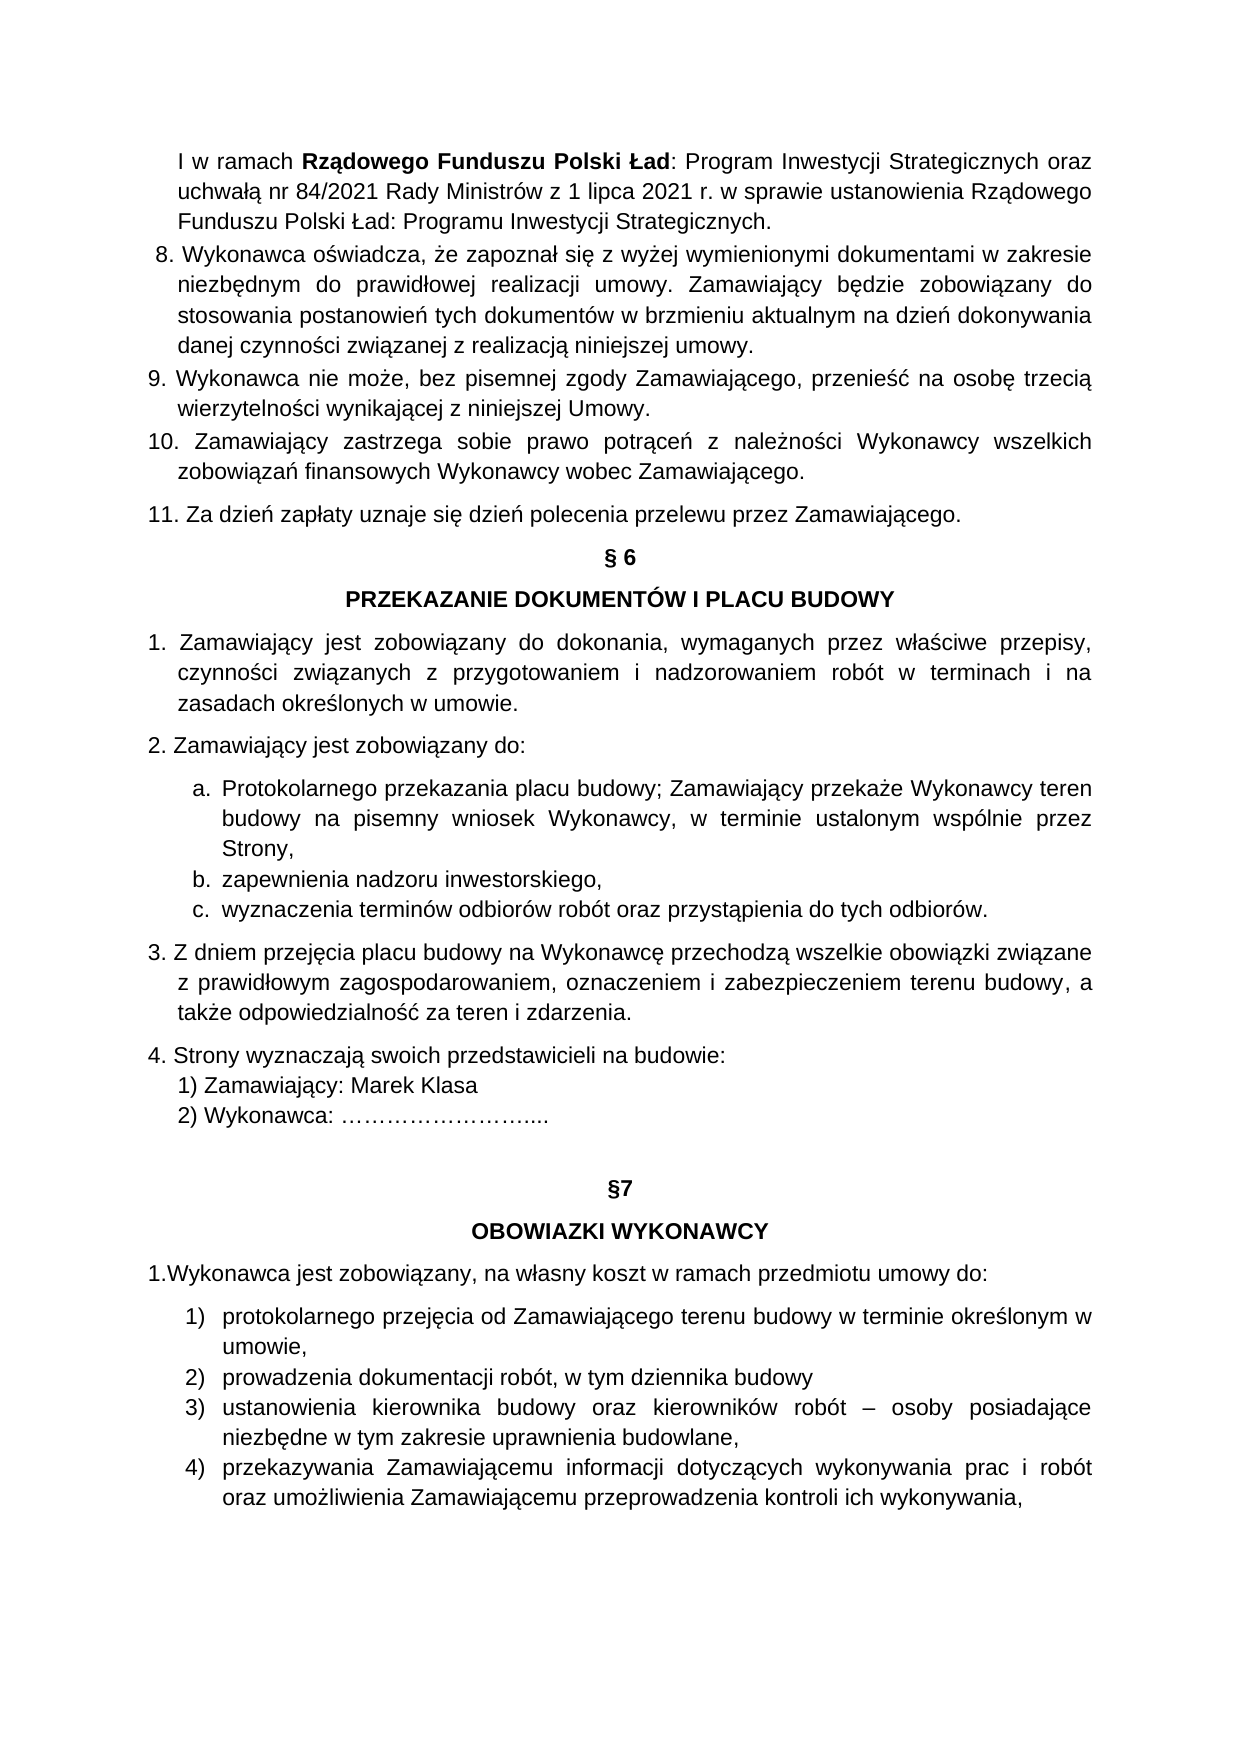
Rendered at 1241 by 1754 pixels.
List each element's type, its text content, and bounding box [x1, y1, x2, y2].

list 2) Wykonawca: …………………….... [177, 1102, 1092, 1128]
list 1) Zamawiający: Marek Klasa [177, 1072, 1092, 1098]
list §7 [148, 1175, 1092, 1201]
list prowadzenia dokumentacji robót, w tym dziennika budowy [185, 1363, 1092, 1390]
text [148, 148, 1092, 234]
list 11. Za dzień zapłaty uznaje się dzień polecenia przelewu przez Zamawiającego. [148, 501, 1092, 527]
list ustanowienia kierownika budowy oraz kierowników robót – osoby posiadające niezbędne w tym zakresie uprawnienia budowlane, [185, 1394, 1092, 1450]
list wyznaczenia terminów odbiorów robót oraz przystąpienia do tych odbiorów. [192, 896, 1092, 922]
list 10. Zamawiający zastrzega sobie prawo potrąceń z należności Wykonawcy wszelkich zobowiązań finansowych Wykonawcy wobec Zamawiającego. [148, 428, 1092, 484]
list 3. Z dniem przejęcia placu budowy na Wykonawcę przechodzą wszelkie obowiązki związane z prawidłowym zagospodarowaniem, oznaczeniem i zabezpieczeniem terenu budowy, a także odpowiedzialność za teren i zdarzenia. [148, 938, 1092, 1025]
text 1.Wykonawca jest zobowiązany, na własny koszt w ramach przedmiotu umowy do: [148, 1260, 1092, 1287]
list Protokolarnego przekazania placu budowy; Zamawiający przekaże Wykonawcy teren budowy na pisemny wniosek Wykonawcy, w terminie ustalonym wspólnie przez Strony, [192, 775, 1092, 862]
list 1. Zamawiający jest zobowiązany do dokonania, wymaganych przez właściwe przepisy, czynności związanych z przygotowaniem i nadzorowaniem robót w terminach i na zasadach określonych w umowie. [148, 629, 1092, 716]
list 2. Zamawiający jest zobowiązany do: [148, 732, 1092, 758]
list PRZEKAZANIE DOKUMENTÓW I PLACU BUDOWY [148, 586, 1092, 613]
text 9. Wykonawca nie może, bez pisemnej zgody Zamawiającego, przenieść na osobę trzecią wierzytelności wynikającej z niniejszej Umowy. [148, 365, 1092, 421]
list OBOWIAZKI WYKONAWCY [148, 1218, 1092, 1244]
list § 6 [148, 544, 1092, 570]
list zapewnienia nadzoru inwestorskiego, [192, 866, 1092, 892]
list protokolarnego przejęcia od Zamawiającego terenu budowy w terminie określonym w umowie, [185, 1303, 1092, 1359]
list 4. Strony wyznaczają swoich przedstawicieli na budowie: [148, 1042, 1092, 1068]
text 8. Wykonawca oświadcza, że zapoznał się z wyżej wymienionymi dokumentami w zakresie niezbędnym do prawidłowej realizacji umowy. Zamawiający będzie zobowiązany do stosowania postanowień tych dokumentów w brzmieniu aktualnym na dzień dokonywania danej czynności związanej z realizacją niniejszej umowy. [148, 241, 1092, 358]
list przekazywania Zamawiającemu informacji dotyczących wykonywania prac i robót oraz umożliwienia Zamawiającemu przeprowadzenia kontroli ich wykonywania, [185, 1454, 1092, 1511]
